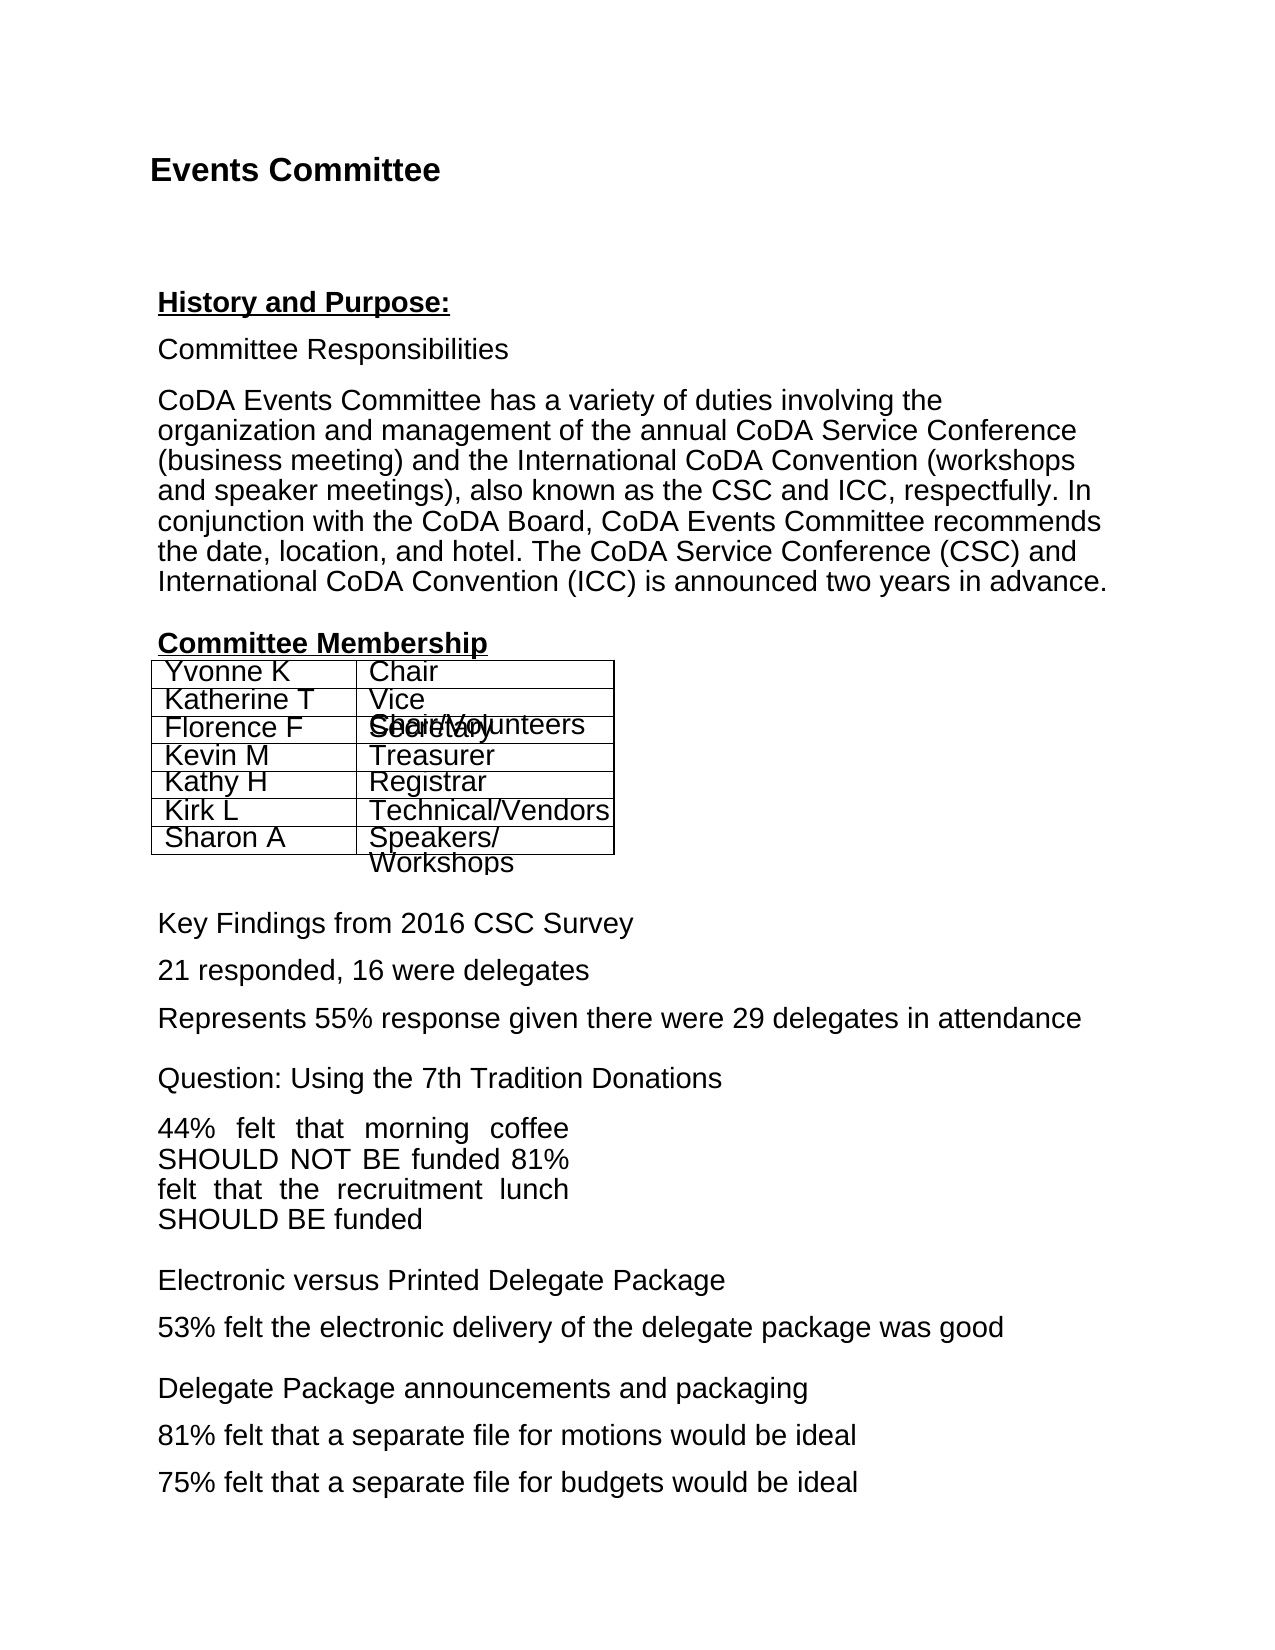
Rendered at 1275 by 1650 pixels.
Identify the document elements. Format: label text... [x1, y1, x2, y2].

text Key Findings from 2016 CSC Survey [157, 913, 1125, 939]
table_cell Vice Chair/Volunteers [357, 689, 613, 716]
table_cell Kathy H [152, 772, 356, 798]
text 75% felt that a separate file for budgets would be ideal [157, 1472, 1125, 1498]
table_cell Registrar [357, 772, 613, 798]
table_cell Kirk L [152, 799, 356, 826]
table_cell Technical/Vendors [357, 799, 613, 826]
table_cell Kevin M [152, 744, 356, 771]
text Delegate Package announcements and packaging [157, 1377, 1125, 1404]
table_cell Secretary [357, 717, 484, 743]
text CoDA Events Committee has a variety of duties involving the organization and management of the annual CoDA Service Conference (business meeting) and the International CoDA Convention (workshops and speaker meetings), also known as the CSC and ICC, respectfully. In conjunction with the CoDA Board, CoDA Events Committee recommends the date, location, and hotel. The CoDA Service Conference (CSC) and International CoDA Convention (ICC) is announced two years in advance. [157, 386, 1110, 598]
text 21 responded, 16 were delegates [157, 960, 1125, 986]
text History and Purpose: [157, 291, 1125, 318]
text Committee Responsibilities [157, 338, 1125, 365]
text 44% felt that morning coffee SHOULD NOT BE funded 81% felt that the recruitment lunch SHOULD BE funded [157, 1115, 570, 1236]
table_cell Sharon A [152, 827, 356, 854]
table_cell Florence F [152, 717, 356, 743]
text Question: Using the 7th Tradition Donations [157, 1067, 1125, 1094]
text Represents 55% response given there were 29 delegates in attendance [157, 1007, 1125, 1033]
table_cell Katherine T [152, 689, 356, 716]
table_header Yvonne K [152, 661, 356, 687]
table_cell Secretary [483, 717, 613, 743]
table_header Chair [357, 661, 613, 687]
text Committee Membership [157, 632, 1125, 658]
table_cell Treasurer [357, 744, 613, 771]
text Electronic versus Printed Delegate Package [157, 1270, 1125, 1296]
text Events Committee [150, 150, 1125, 188]
table_cell Speakers/Workshops [357, 827, 613, 854]
text 53% felt the electronic delivery of the delegate package was good [157, 1317, 1125, 1343]
text 81% felt that a separate file for motions would be ideal [157, 1424, 1125, 1451]
